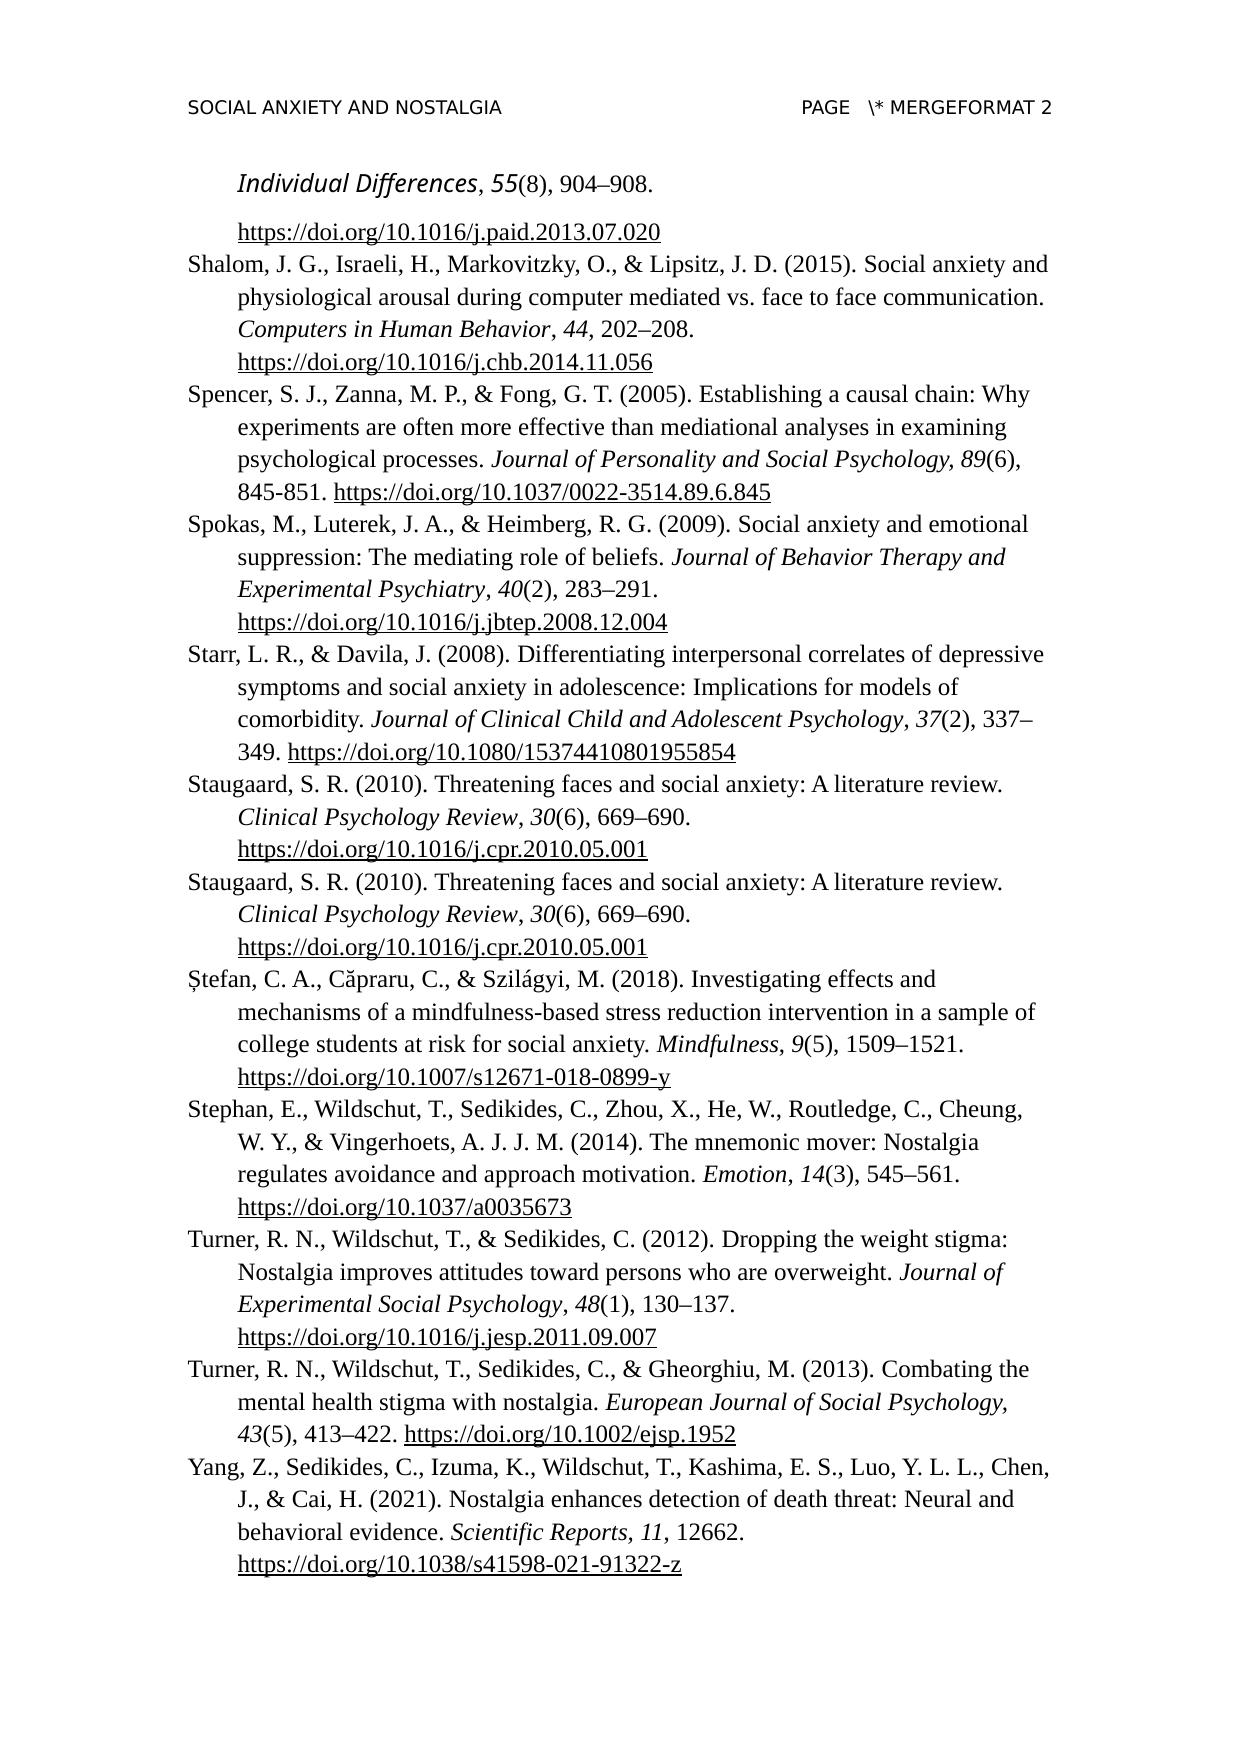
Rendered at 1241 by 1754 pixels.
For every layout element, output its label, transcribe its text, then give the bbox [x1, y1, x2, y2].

text Yang, Z., Sedikides, C., Izuma, K., Wildschut, T., Kashima, E. S., Luo, Y. L. L., Chen, J., & Cai, H. (2021). Nostalgia enhances detection of death threat: Neural and behavioral evidence. Scientific Reports, 11, 12662. https://doi.org/10.1038/s41598-021-91322-z [187, 1450, 1053, 1580]
text Turner, R. N., Wildschut, T., & Sedikides, C. (2012). Dropping the weight stigma: Nostalgia improves attitudes toward persons who are overweight. Journal of Experimental Social Psychology, 48(1), 130–137. https://doi.org/10.1016/j.jesp.2011.09.007 [187, 1222, 1053, 1352]
text Ștefan, C. A., Căpraru, C., & Szilágyi, M. (2018). Investigating effects and mechanisms of a mindfulness-based stress reduction intervention in a sample of college students at risk for social anxiety. Mindfulness, 9(5), 1509–1521. https://doi.org/10.1007/s12671-018-0899-y [187, 962, 1053, 1092]
text Spokas, M., Luterek, J. A., & Heimberg, R. G. (2009). Social anxiety and emotional suppression: The mediating role of beliefs. Journal of Behavior Therapy and Experimental Psychiatry, 40(2), 283–291. https://doi.org/10.1016/j.jbtep.2008.12.004 [187, 507, 1053, 637]
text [187, 150, 1053, 247]
text Staugaard, S. R. (2010). Threatening faces and social anxiety: A literature review. Clinical Psychology Review, 30(6), 669–690. https://doi.org/10.1016/j.cpr.2010.05.001 [187, 865, 1053, 962]
text Starr, L. R., & Davila, J. (2008). Differentiating interpersonal correlates of depressive symptoms and social anxiety in adolescence: Implications for models of comorbidity. Journal of Clinical Child and Adolescent Psychology, 37(2), 337–349. https://doi.org/10.1080/15374410801955854 [187, 637, 1053, 767]
text Stephan, E., Wildschut, T., Sedikides, C., Zhou, X., He, W., Routledge, C., Cheung, W. Y., & Vingerhoets, A. J. J. M. (2014). The mnemonic mover: Nostalgia regulates avoidance and approach motivation. Emotion, 14(3), 545–561. https://doi.org/10.1037/a0035673 [187, 1092, 1053, 1222]
text Shalom, J. G., Israeli, H., Markovitzky, O., & Lipsitz, J. D. (2015). Social anxiety and physiological arousal during computer mediated vs. face to face communication. Computers in Human Behavior, 44, 202–208. https://doi.org/10.1016/j.chb.2014.11.056 [187, 247, 1053, 377]
text Spencer, S. J., Zanna, M. P., & Fong, G. T. (2005). Establishing a causal chain: Why experiments are often more effective than mediational analyses in examining psychological processes. Journal of Personality and Social Psychology, 89(6), 845-851. https://doi.org/10.1037/0022-3514.89.6.845 [187, 377, 1053, 507]
text Turner, R. N., Wildschut, T., Sedikides, C., & Gheorghiu, M. (2013). Combating the mental health stigma with nostalgia. European Journal of Social Psychology, 43(5), 413–422. https://doi.org/10.1002/ejsp.1952 [187, 1352, 1053, 1450]
text Staugaard, S. R. (2010). Threatening faces and social anxiety: A literature review. Clinical Psychology Review, 30(6), 669–690. https://doi.org/10.1016/j.cpr.2010.05.001 [187, 767, 1053, 865]
